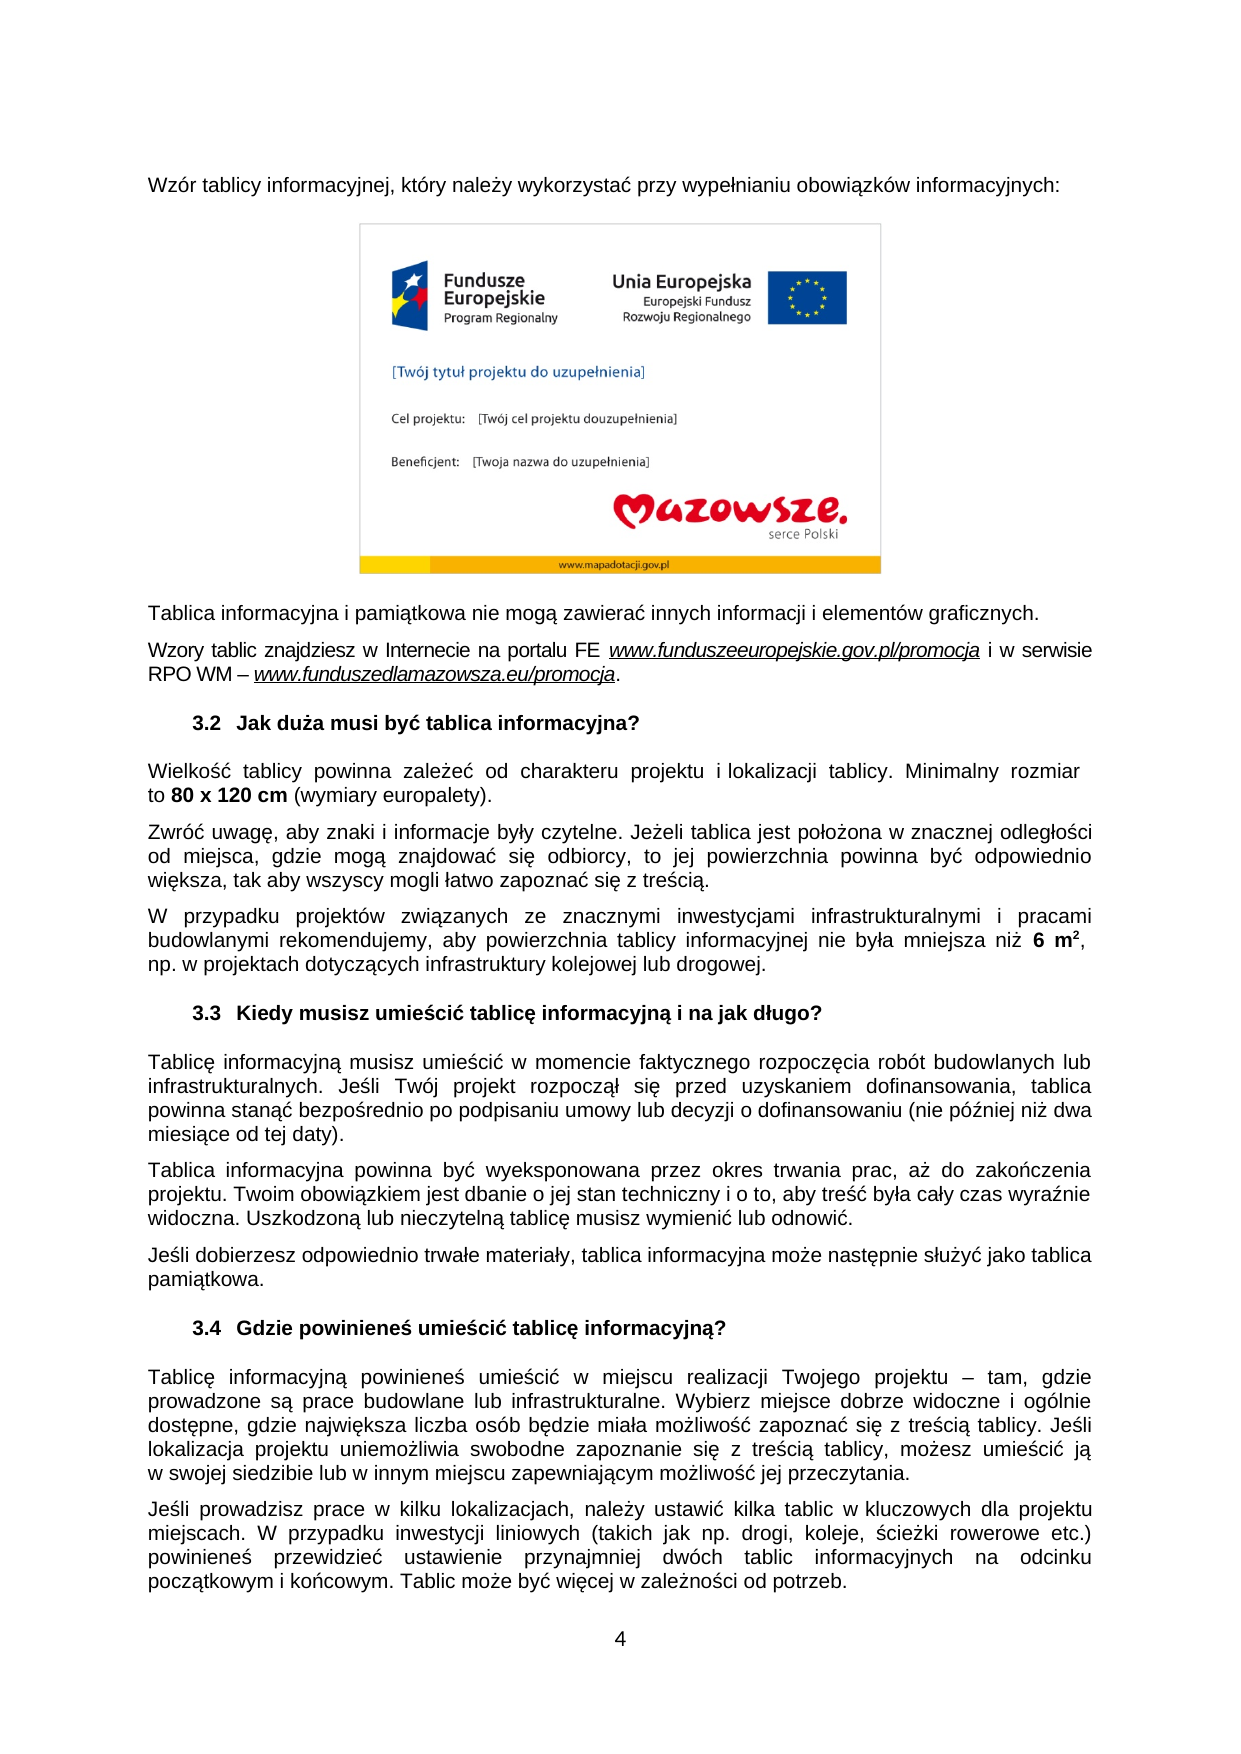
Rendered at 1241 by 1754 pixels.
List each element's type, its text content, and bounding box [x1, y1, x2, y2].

text Jeśli prowadzisz prace w kilku lokalizacjach, należy ustawić kilka tablic w kluczowych dla projektu miejscach. W przypadku inwestycji liniowych (takich jak np. drogi, koleje, ścieżki rowerowe etc.) powinieneś przewidzieć ustawienie przynajmniej dwóch tablic informacyjnych na odcinku początkowym i końcowym. Tablic może być więcej w zależności od potrzeb. [148, 1497, 1093, 1593]
text Tablicę informacyjną musisz umieścić w momencie faktycznego rozpoczęcia robót budowlanych lub infrastrukturalnych. Jeśli Twój projekt rozpoczął się przed uzyskaniem dofinansowania, tablica powinna stanąć bezpośrednio po podpisaniu umowy lub decyzji o dofinansowaniu (nie później niż dwa miesiące od tej daty). [148, 1050, 1093, 1146]
text Tablica informacyjna powinna być wyeksponowana przez okres trwania prac, aż do zakończenia projektu. Twoim obowiązkiem jest dbanie o jej stan techniczny i o to, aby treść była cały czas wyraźnie widoczna. Uszkodzoną lub nieczytelną tablicę musisz wymienić lub odnowić. [148, 1158, 1093, 1230]
picture [357, 221, 883, 576]
list Jak duża musi być tablica informacyjna? [192, 710, 1093, 734]
text Wielkość tablicy powinna zależeć od charakteru projektu i lokalizacji tablicy. Minimalny rozmiar to 80 x 120 cm (wymiary europalety). [148, 759, 1093, 807]
text W przypadku projektów związanych ze znacznymi inwestycjami infrastrukturalnymi i pracami budowlanymi rekomendujemy, aby powierzchnia tablicy informacyjnej nie była mniejsza niż 6 m2, np. w projektach dotyczących infrastruktury kolejowej lub drogowej. [148, 904, 1093, 976]
text Tablicę informacyjną powinieneś umieścić w miejscu realizacji Twojego projektu – tam, gdzie prowadzone są prace budowlane lub infrastrukturalne. Wybierz miejsce dobrze widoczne i ogólnie dostępne, gdzie największa liczba osób będzie miała możliwość zapoznać się z treścią tablicy. Jeśli lokalizacja projektu uniemożliwia swobodne zapoznanie się z treścią tablicy, możesz umieścić ją w swojej siedzibie lub w innym miejscu zapewniającym możliwość jej przeczytania. [148, 1364, 1093, 1484]
text Wzór tablicy informacyjnej, który należy wykorzystać przy wypełnianiu obowiązków informacyjnych: [148, 173, 1093, 197]
list Kiedy musisz umieścić tablicę informacyjną i na jak długo? [192, 1001, 1093, 1025]
text Wzory tablic znajdziesz w Internecie na portalu FE www.funduszeeuropejskie.gov.pl/promocja i w serwisie RPO WM – www.funduszedlamazowsza.eu/promocja. [148, 637, 1093, 685]
text Jeśli dobierzesz odpowiednio trwałe materiały, tablica informacyjna może następnie służyć jako tablica pamiątkowa. [148, 1243, 1093, 1291]
text Zwróć uwagę, aby znaki i informacje były czytelne. Jeżeli tablica jest położona w znacznej odległości od miejsca, gdzie mogą znajdować się odbiorcy, to jej powierzchnia powinna być odpowiednio większa, tak aby wszyscy mogli łatwo zapoznać się z treścią. [148, 820, 1093, 892]
list Gdzie powinieneś umieścić tablicę informacyjną? [192, 1316, 1093, 1339]
text Tablica informacyjna i pamiątkowa nie mogą zawierać innych informacji i elementów graficznych. [148, 601, 1093, 625]
